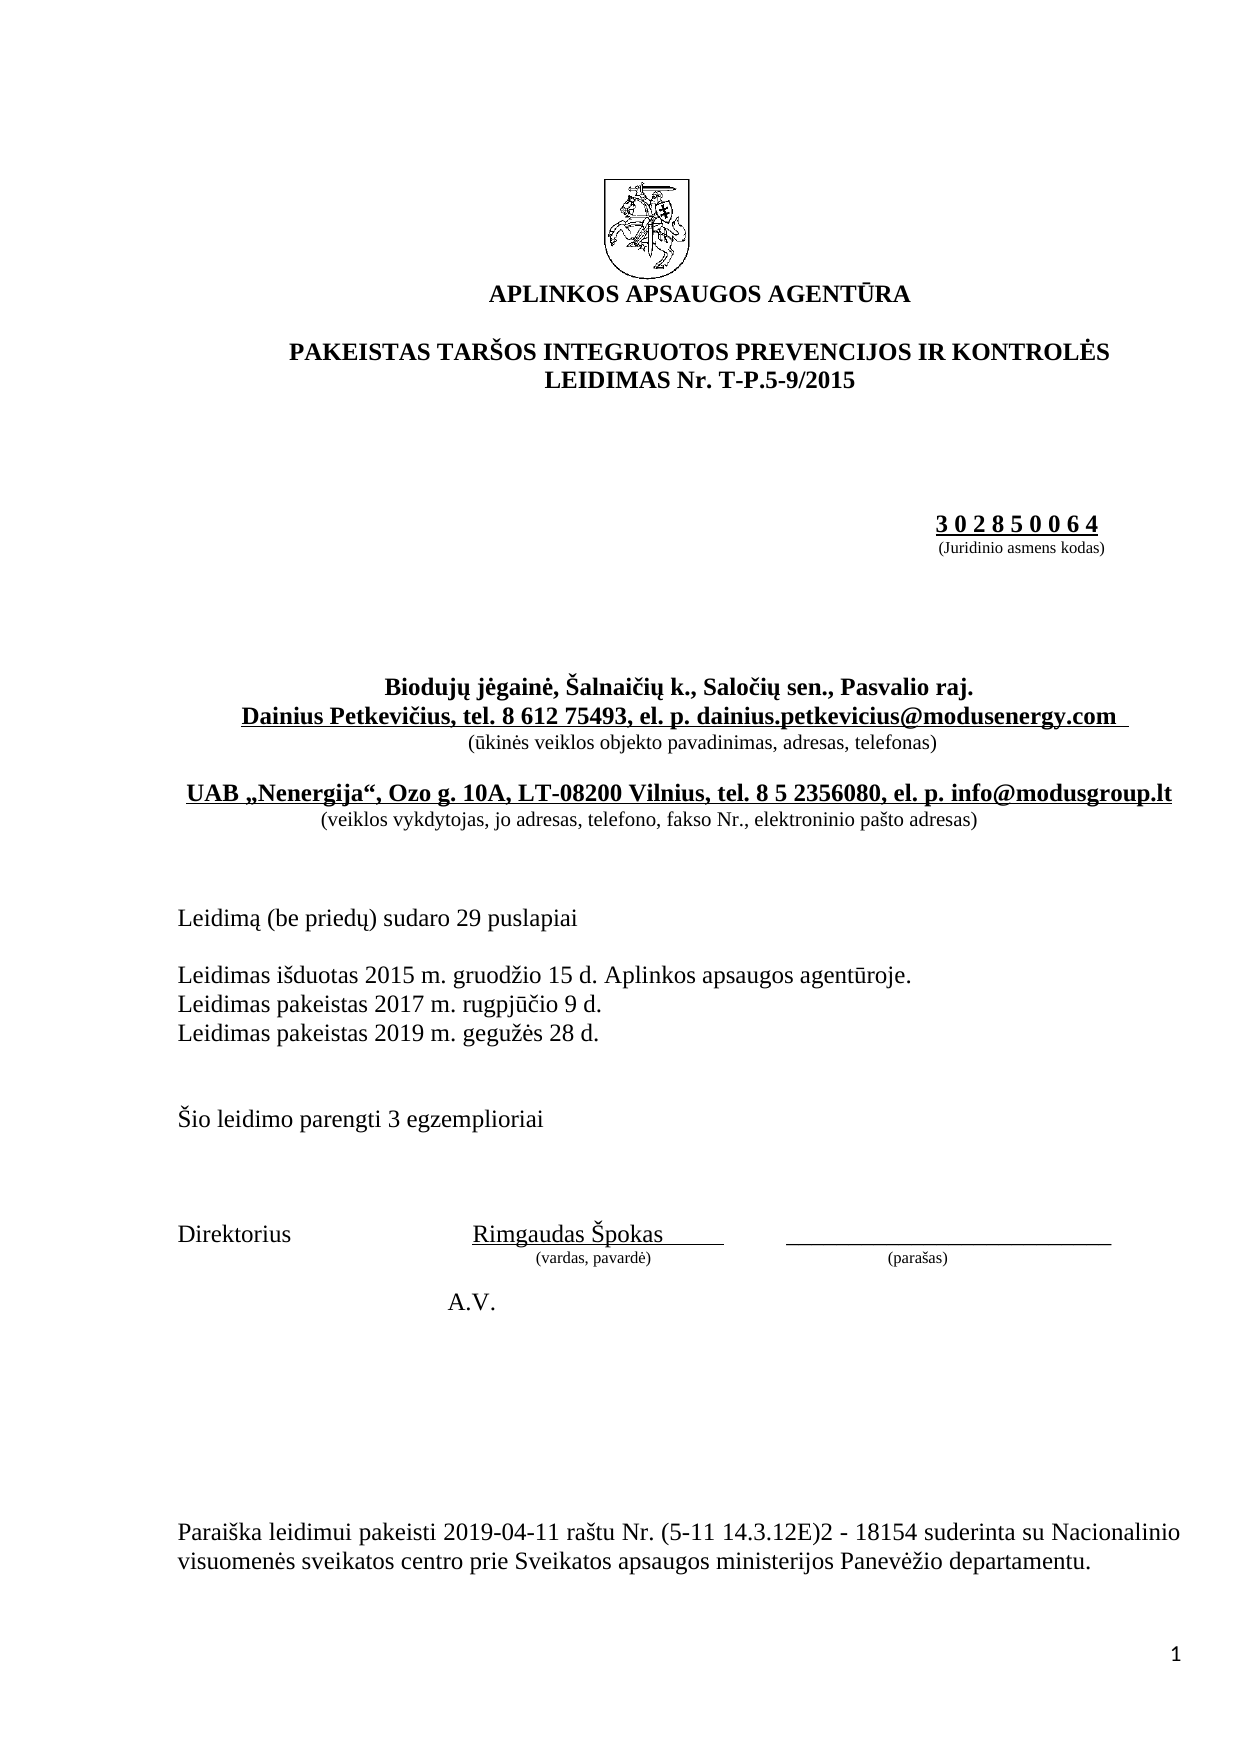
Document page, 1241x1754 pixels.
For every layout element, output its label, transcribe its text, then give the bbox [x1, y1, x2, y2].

text Paraiška leidimui pakeisti 2019-04-11 raštu Nr. (5-11 14.3.12E)2 - 18154 suderinta su Nacionalinio visuomenės sveikatos centro prie Sveikatos apsaugos ministerijos Panevėžio departamentu. [177, 1517, 1181, 1575]
text UAB „Nenergija“, Ozo g. 10A, LT-08200 Vilnius, tel. 8 5 2356080, el. p. info@modusgroup.lt [177, 778, 1181, 806]
text A.V. [177, 1287, 1116, 1316]
text (ūkinės veiklos objekto pavadinimas, adresas, telefonas) [283, 729, 1116, 754]
text 3 0 2 8 5 0 0 6 4 [717, 509, 1181, 538]
text Leidimas išduotas 2015 m. gruodžio 15 d. Aplinkos apsaugos agentūroje. [177, 960, 1116, 989]
text Leidimą (be priedų) sudaro 29 puslapiai [177, 903, 1116, 931]
text LEIDIMAS Nr. T-P.5-9/2015 [283, 365, 1116, 394]
text (Juridinio asmens kodas) [852, 538, 1116, 557]
text Dainius Petkevičius, tel. 8 612 75493, el. p. dainius.petkevicius@modusenergy.com [177, 701, 1181, 729]
text Leidimas pakeistas 2019 m. gegužės 28 d. [177, 1018, 1116, 1046]
text PAKEISTAS TARŠOS INTEGRUOTOS PREVENCIJOS IR KONTROLĖS [283, 337, 1116, 365]
text (vardas, pavardė) (parašas) [177, 1248, 1181, 1267]
picture [603, 177, 690, 280]
text Biodujų jėgainė, Šalnaičių k., Saločių sen., Pasvalio raj. [177, 672, 1181, 701]
text Šio leidimo parengti 3 egzemplioriai [177, 1104, 1116, 1133]
text Leidimas pakeistas 2017 m. rugpjūčio 9 d. [177, 989, 1116, 1018]
text Direktorius Rimgaudas Špokas __________________________ [177, 1219, 1181, 1248]
text (veiklos vykdytojas, jo adresas, telefono, fakso Nr., elektroninio pašto adresas) [177, 806, 1116, 831]
text APLINKOS APSAUGOS AGENTŪRA [283, 279, 1116, 308]
